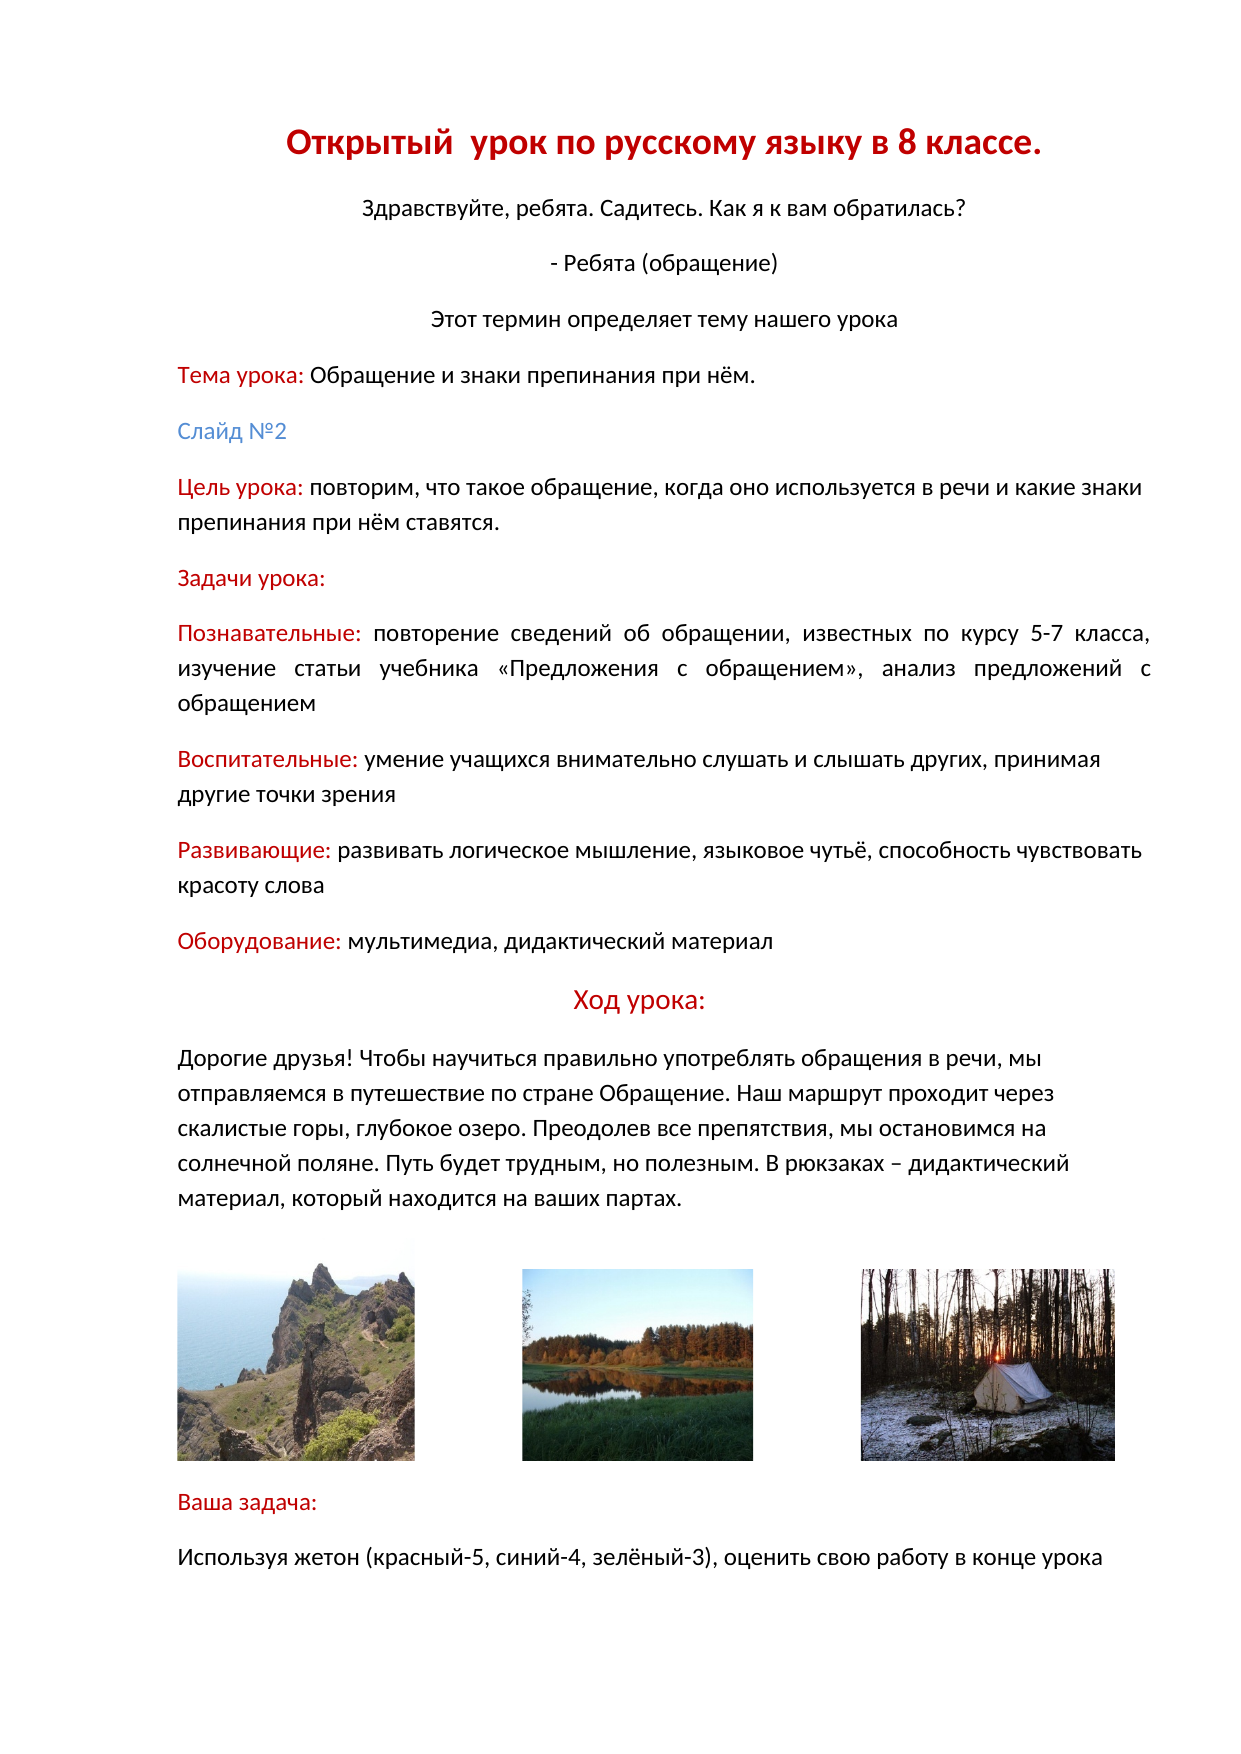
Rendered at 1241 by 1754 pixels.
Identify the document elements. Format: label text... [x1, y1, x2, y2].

text Ход урока: [177, 981, 1152, 1016]
text Развивающие: развивать логическое мышление, языковое чутьё, способность чувствовать красоту слова [177, 834, 1152, 900]
text Используя жетон (красный-5, синий-4, зелёный-3), оценить свою работу в конце урока [177, 1541, 1152, 1572]
text Открытый урок по русскому языку в 8 классе. [177, 118, 1152, 164]
text Здравствуйте, ребята. Садитесь. Как я к вам обратилась? [177, 192, 1152, 222]
text Этот термин определяет тему нашего урока [177, 303, 1152, 334]
text Воспитательные: умение учащихся внимательно слушать и слышать других, принимая другие точки зрения [177, 743, 1152, 809]
picture [177, 1238, 415, 1461]
text Слайд №2 [177, 415, 1152, 446]
text - Ребята (обращение) [177, 247, 1152, 278]
text Познавательные: повторение сведений об обращении, известных по курсу 5-7 класса, изучение статьи учебника «Предложения с обращением», анализ предложений с обращением [177, 617, 1152, 718]
text Оборудование: мультимедиа, дидактический материал [177, 925, 1152, 956]
text Тема урока: Обращение и знаки препинания при нём. [177, 359, 1152, 390]
text Ваша задача: [177, 1486, 1152, 1516]
text Задачи урока: [177, 562, 1152, 592]
picture [522, 1269, 754, 1461]
text Дорогие друзья! Чтобы научиться правильно употреблять обращения в речи, мы отправляемся в путешествие по стране Обращение. Наш маршрут проходит через скалистые горы, глубокое озеро. Преодолев все препятствия, мы остановимся на солнечной поляне. Путь будет трудным, но полезным. В рюкзаках – дидактический материал, который находится на ваших партах. [177, 1043, 1152, 1213]
picture [860, 1269, 1115, 1461]
text Цель урока: повторим, что такое обращение, когда оно используется в речи и какие знаки препинания при нём ставятся. [177, 471, 1152, 536]
